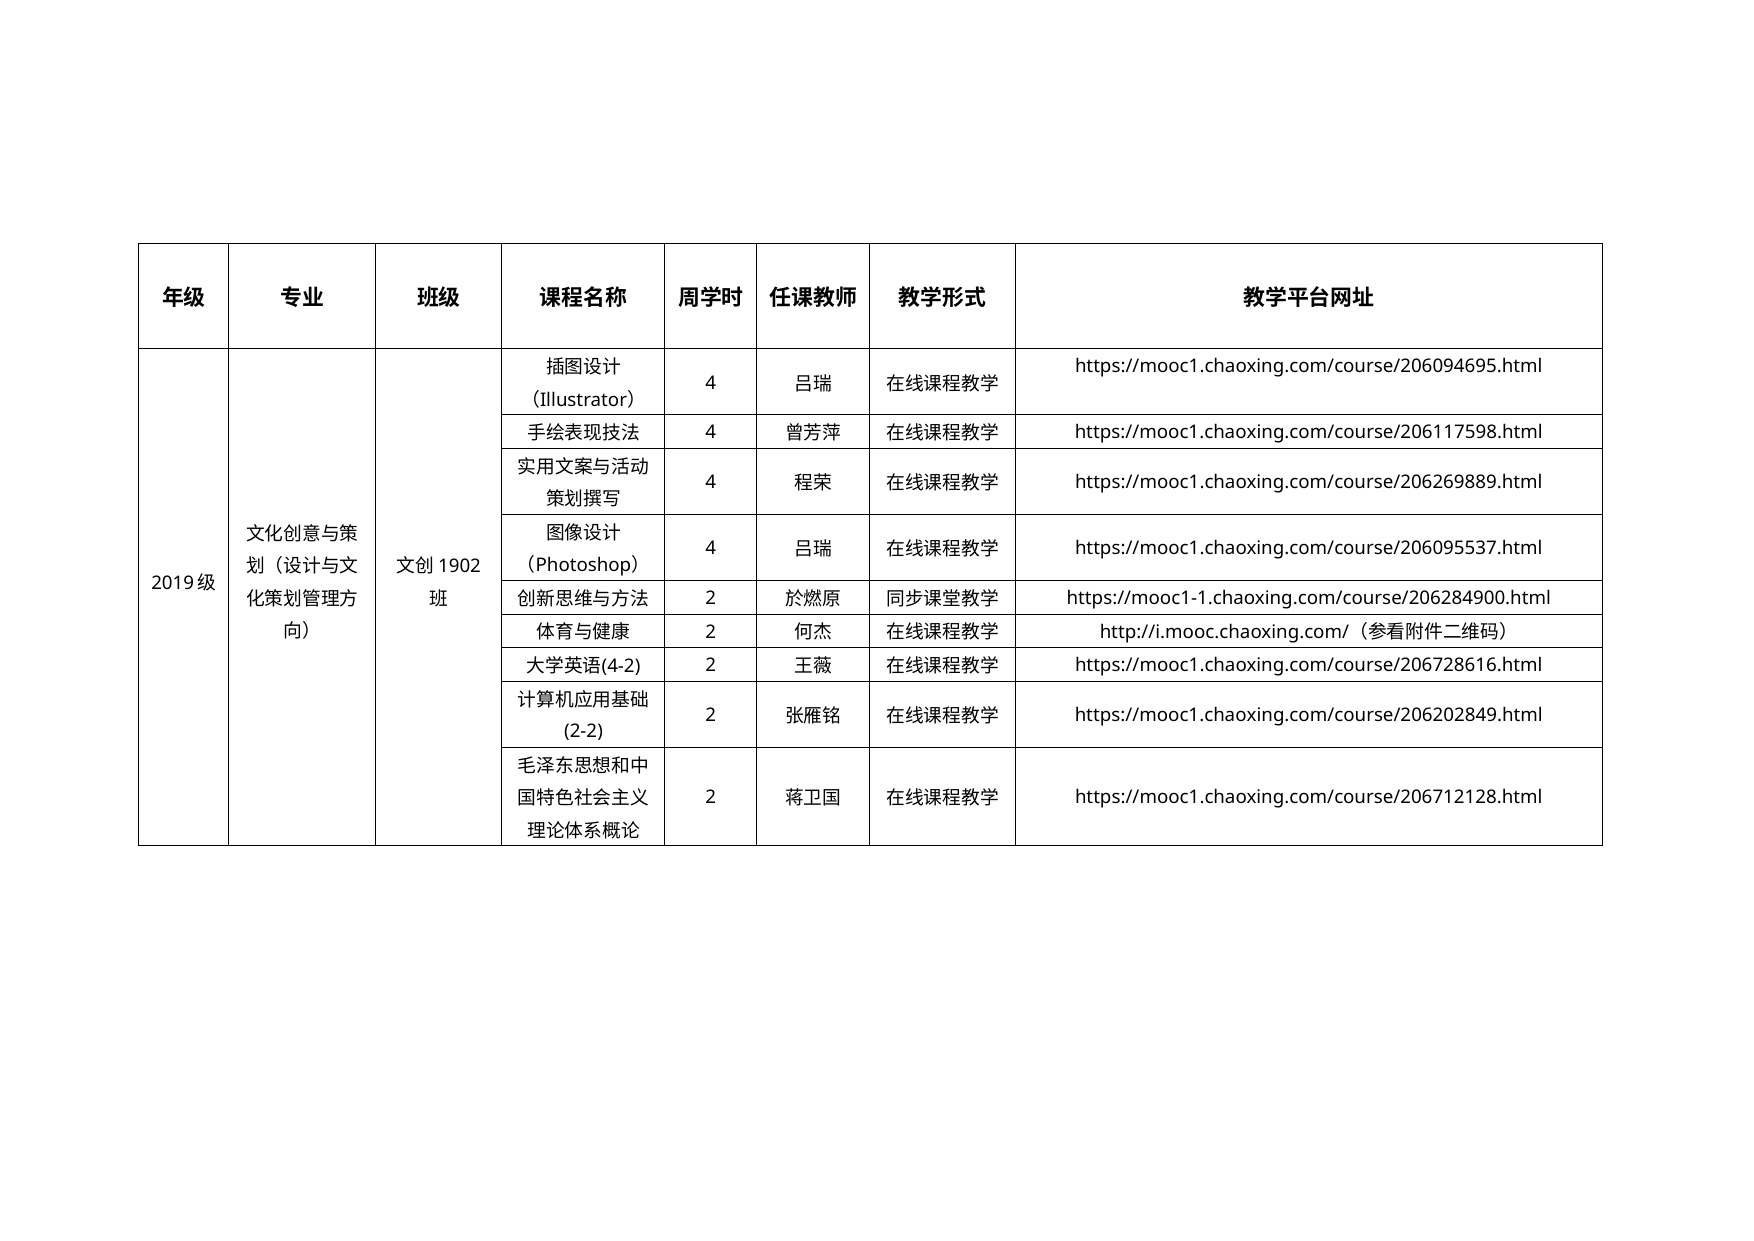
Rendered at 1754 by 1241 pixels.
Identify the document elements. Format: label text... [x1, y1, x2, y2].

table_cell https://mooc1.chaoxing.com/course/206094695.html [1016, 349, 1602, 414]
table_cell 在线课程教学 [870, 682, 1015, 747]
table_cell 在线课程教学 [870, 349, 1015, 414]
table_cell 创新思维与方法 [502, 581, 664, 613]
table_header 教学形式 [870, 244, 1015, 348]
table_cell https://mooc1.chaoxing.com/course/206202849.html [1016, 682, 1602, 747]
table_cell 4 [665, 415, 756, 448]
table_cell 曾芳萍 [757, 415, 869, 448]
table_cell 於燃原 [757, 581, 869, 613]
table_cell 在线课程教学 [870, 515, 1015, 580]
table_cell 2019级 [139, 349, 228, 845]
table_cell 程荣 [757, 449, 869, 514]
table_header 专业 [229, 244, 375, 348]
table_cell https://mooc1.chaoxing.com/course/206269889.html [1016, 449, 1602, 514]
table_cell 在线课程教学 [870, 748, 1015, 845]
table_header 班级 [376, 244, 501, 348]
table_cell https://mooc1.chaoxing.com/course/206117598.html [1016, 415, 1602, 448]
table_cell 在线课程教学 [870, 415, 1015, 448]
table_cell 2 [665, 581, 756, 613]
table_cell 2 [665, 682, 756, 747]
table_cell 蒋卫国 [757, 748, 869, 845]
table_cell https://mooc1-1.chaoxing.com/course/206284900.html [1016, 581, 1602, 613]
table_cell https://mooc1.chaoxing.com/course/206712128.html [1016, 748, 1602, 845]
table_cell 体育与健康 [502, 615, 664, 647]
table_cell 2 [665, 748, 756, 845]
table_cell 吕瑞 [757, 515, 869, 580]
table_header 课程名称 [502, 244, 664, 348]
table_cell 毛泽东思想和中国特色社会主义理论体系概论 [502, 748, 664, 845]
table_header 周学时 [665, 244, 756, 348]
table_cell 插图设计（Illustrator） [502, 349, 664, 414]
table_cell https://mooc1.chaoxing.com/course/206728616.html [1016, 648, 1602, 681]
table_cell 同步课堂教学 [870, 581, 1015, 613]
table_cell 图像设计（Photoshop） [502, 515, 664, 580]
table_cell 张雁铭 [757, 682, 869, 747]
table_cell 王薇 [757, 648, 869, 681]
table_cell 4 [665, 515, 756, 580]
table_cell https://mooc1.chaoxing.com/course/206095537.html [1016, 515, 1602, 580]
table_cell 在线课程教学 [870, 615, 1015, 647]
table_cell 在线课程教学 [870, 449, 1015, 514]
table_cell 何杰 [757, 615, 869, 647]
table_cell 4 [665, 349, 756, 414]
table_cell 2 [665, 648, 756, 681]
table_header 年级 [139, 244, 228, 348]
table_cell http://i.mooc.chaoxing.com/（参看附件二维码） [1016, 615, 1602, 647]
table_cell 4 [665, 449, 756, 514]
table_cell 实用文案与活动策划撰写 [502, 449, 664, 514]
table_cell 吕瑞 [757, 349, 869, 414]
table_cell 文化创意与策划（设计与文化策划管理方向） [229, 349, 375, 845]
table_header 任课教师 [757, 244, 869, 348]
table_cell 文创1902班 [376, 349, 501, 845]
table_cell 2 [665, 615, 756, 647]
table_cell 大学英语(4-2) [502, 648, 664, 681]
table_cell 手绘表现技法 [502, 415, 664, 448]
table_cell 计算机应用基础(2-2) [502, 682, 664, 747]
table_header 教学平台网址 [1016, 244, 1602, 348]
table_cell 在线课程教学 [870, 648, 1015, 681]
